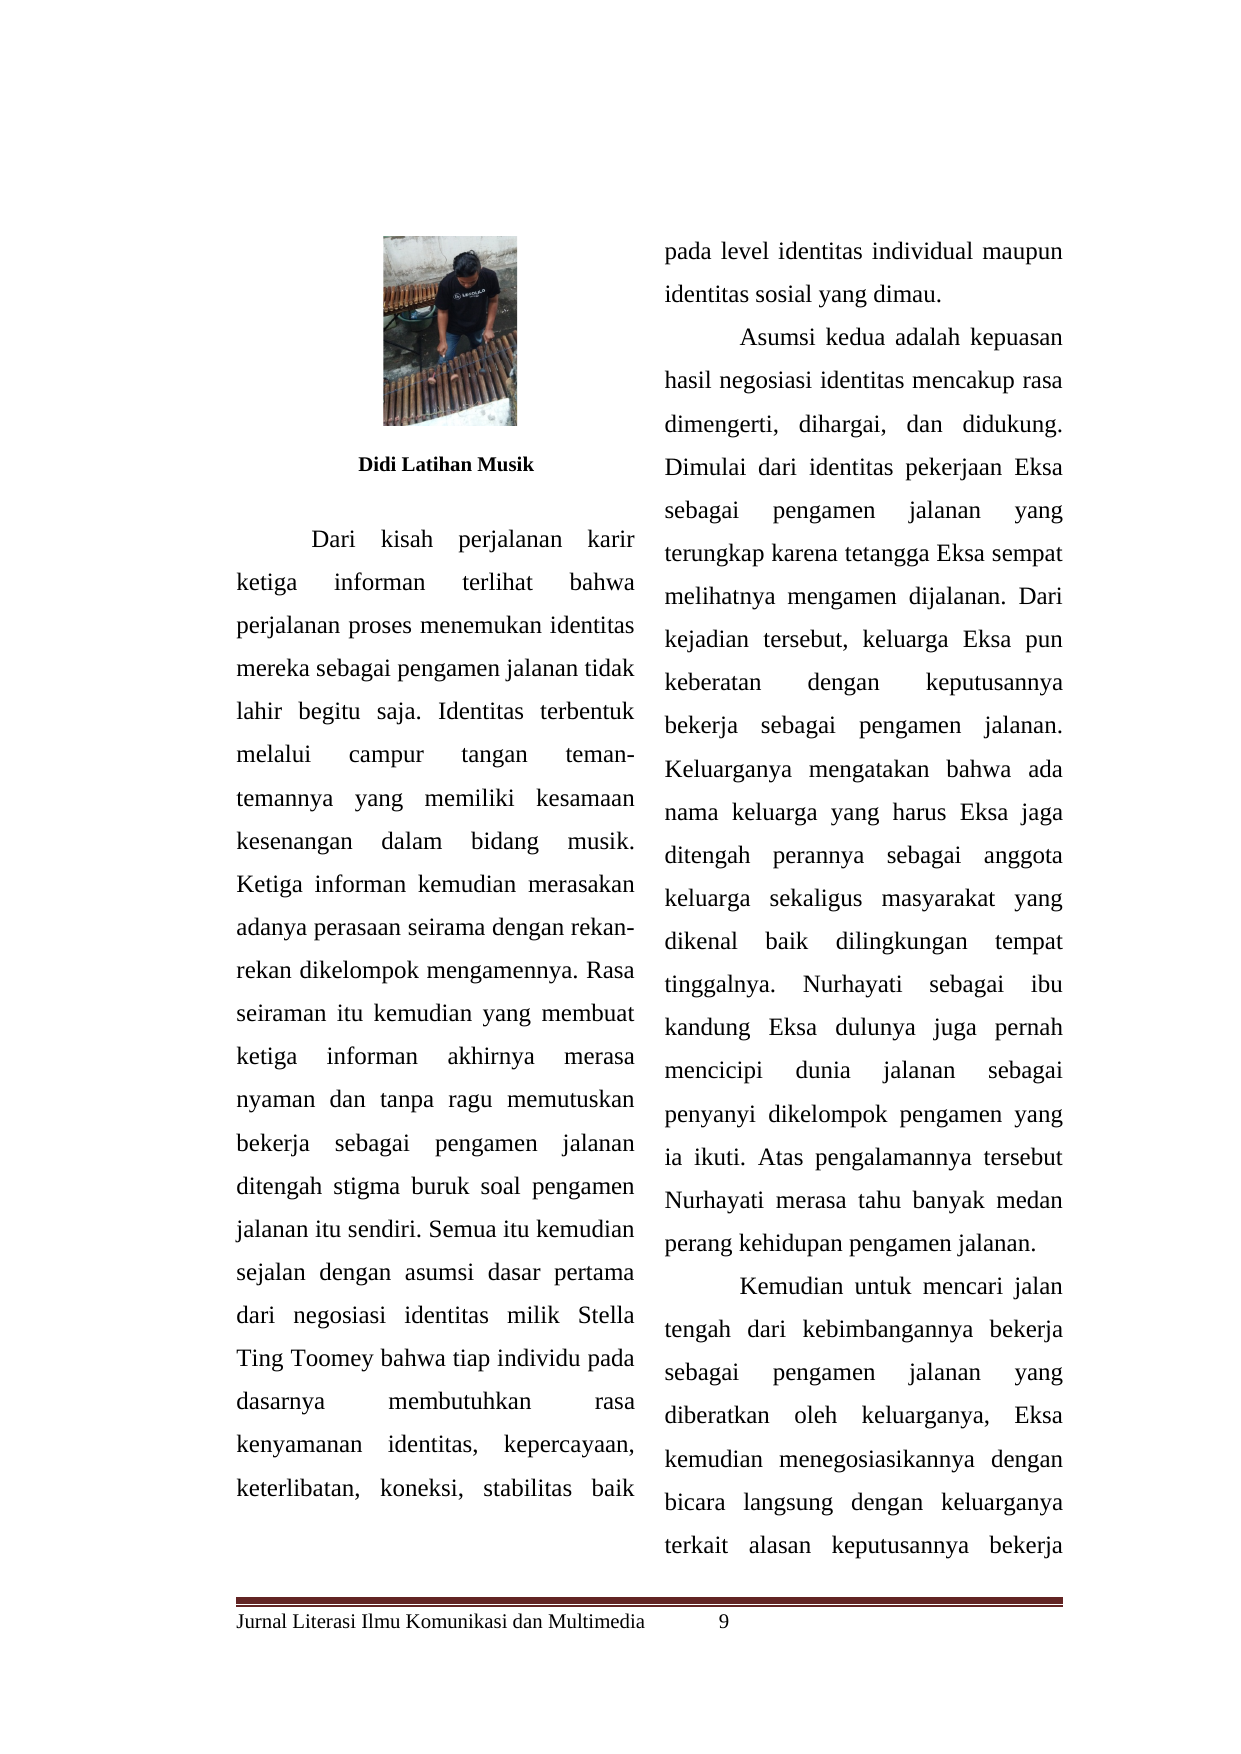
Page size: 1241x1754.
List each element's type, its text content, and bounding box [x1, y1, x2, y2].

list Asumsi kedua adalah kepuasan hasil negosiasi identitas mencakup rasa dimengerti, dihargai, dan didukung. Dimulai dari identitas pekerjaan Eksa sebagai pengamen jalanan yang terungkap karena tetangga Eksa sempat melihatnya mengamen dijalanan. Dari kejadian tersebut, keluarga Eksa pun keberatan dengan keputusannya bekerja sebagai pengamen jalanan. Keluarganya mengatakan bahwa ada nama keluarga yang harus Eksa jaga ditengah perannya sebagai anggota keluarga sekaligus masyarakat yang dikenal baik dilingkungan tempat tinggalnya. Nurhayati sebagai ibu kandung Eksa dulunya juga pernah mencicipi dunia jalanan sebagai penyanyi dikelompok pengamen yang ia ikuti. Atas pengalamannya tersebut Nurhayati merasa tahu banyak medan perang kehidupan pengamen jalanan. [664, 322, 1063, 1257]
list Dari kisah perjalanan karir ketiga informan terlihat bahwa perjalanan proses menemukan identitas mereka sebagai pengamen jalanan tidak lahir begitu saja. Identitas terbentuk melalui campur tangan teman-temannya yang memiliki kesamaan kesenangan dalam bidang musik. Ketiga informan kemudian merasakan adanya perasaan seirama dengan rekan-rekan dikelompok mengamennya. Rasa seiraman itu kemudian yang membuat ketiga informan akhirnya merasa nyaman dan tanpa ragu memutuskan bekerja sebagai pengamen jalanan ditengah stigma buruk soal pengamen jalanan itu sendiri. Semua itu kemudian sejalan dengan asumsi dasar pertama dari negosiasi identitas milik Stella Ting Toomey bahwa tiap individu pada dasarnya membutuhkan rasa kenyamanan identitas, kepercayaan, keterlibatan, koneksi, stabilitas baik pada level identitas individual maupun identitas sosial yang dimau. [236, 524, 635, 1501]
list Didi Latihan Musik [236, 452, 635, 476]
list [664, 1271, 1063, 1559]
picture [383, 236, 518, 426]
